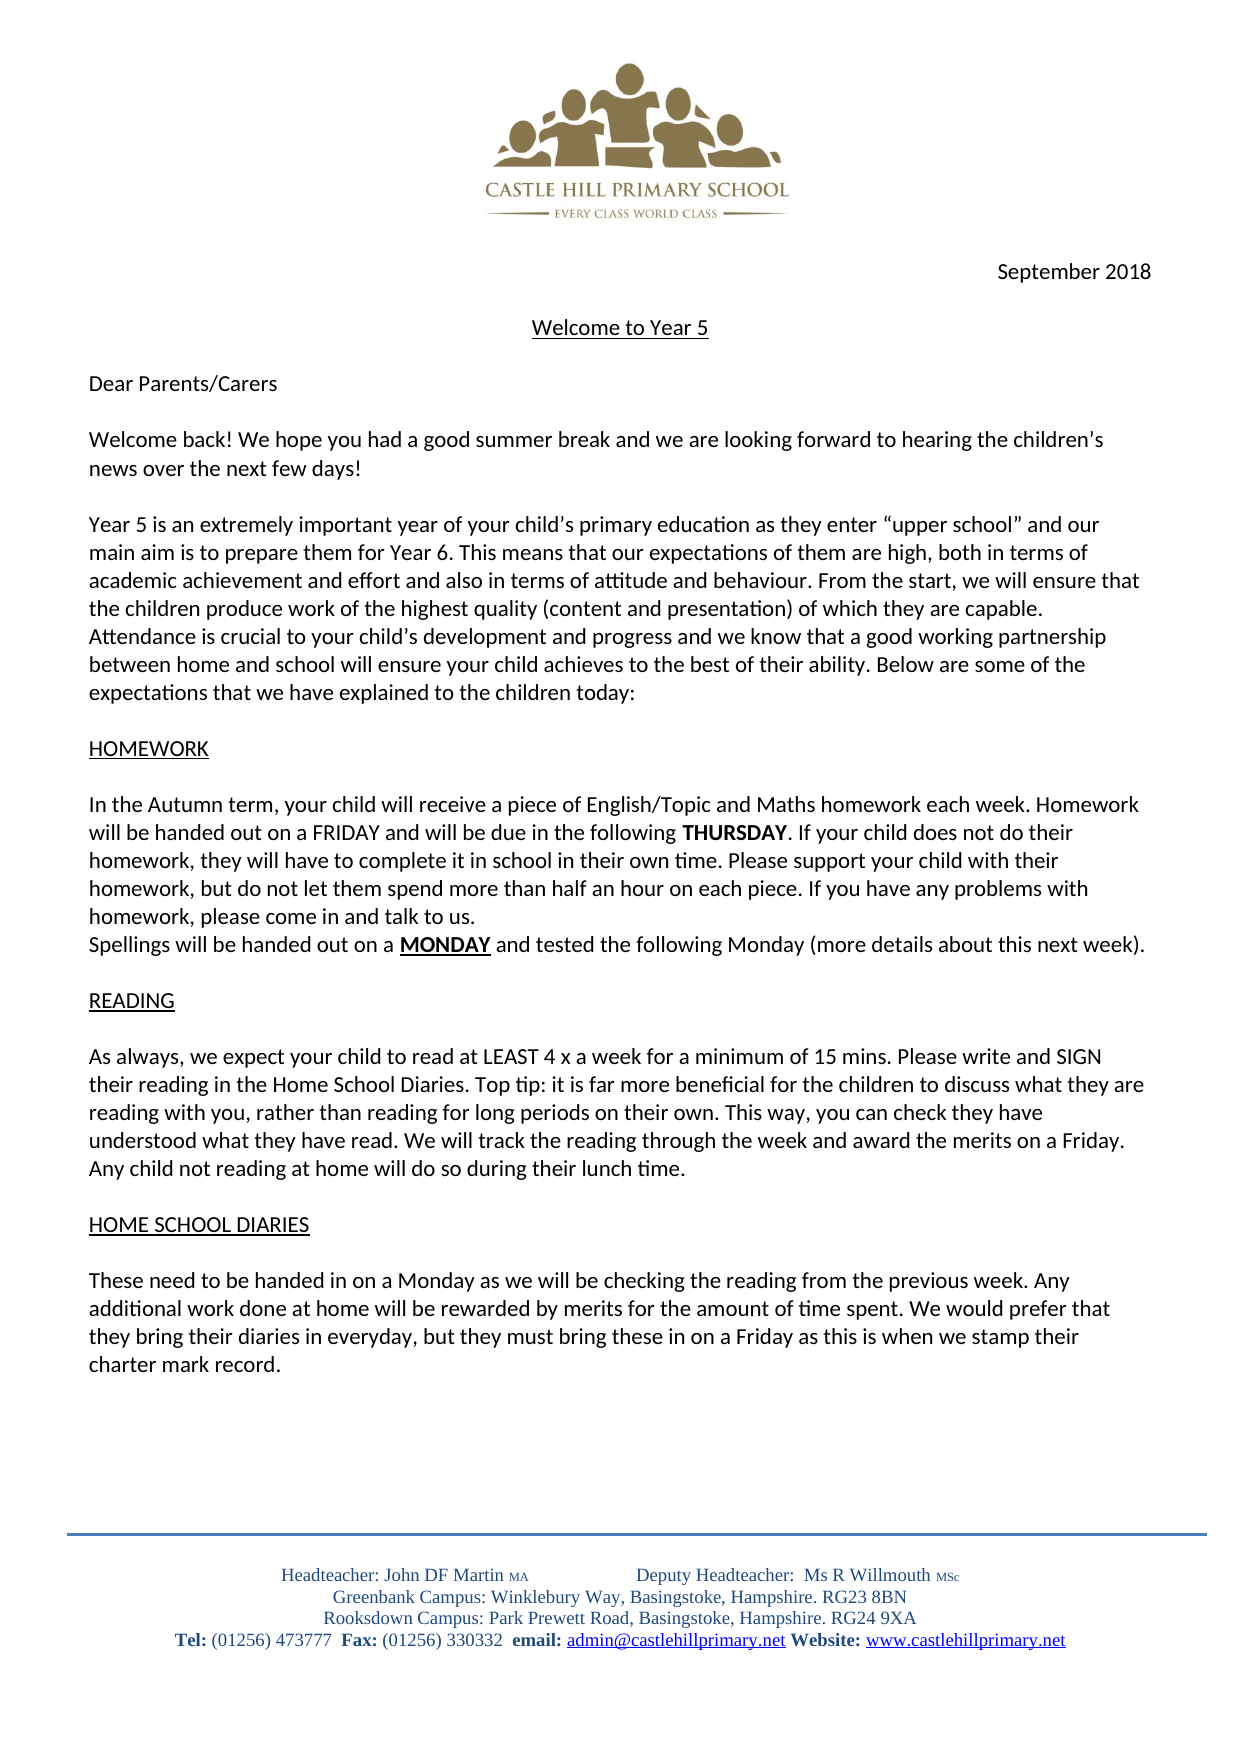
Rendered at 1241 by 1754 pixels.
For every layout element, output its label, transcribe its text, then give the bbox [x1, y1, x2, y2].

text As always, we expect your child to read at LEAST 4 x a week for a minimum of 15 mins. Please write and SIGN their reading in the Home School Diaries. Top tip: it is far more beneficial for the children to discuss what they are reading with you, rather than reading for long periods on their own. This way, you can check they have understood what they have read. We will track the reading through the week and award the merits on a Friday. Any child not reading at home will do so during their lunch time. [89, 1042, 1152, 1182]
text HOME SCHOOL DIARIES [89, 1210, 1152, 1238]
picture [439, 51, 834, 230]
text In the Autumn term, your child will receive a piece of English/Topic and Maths homework each week. Homework will be handed out on a FRIDAY and will be due in the following THURSDAY. If your child does not do their homework, they will have to complete it in school in their own time. Please support your child with their homework, but do not let them spend more than half an hour on each piece. If you have any problems with homework, please come in and talk to us. [89, 790, 1152, 930]
text September 2018 [89, 257, 1152, 286]
text Spellings will be handed out on a MONDAY and tested the following Monday (more details about this next week). [89, 930, 1152, 958]
text Dear Parents/Carers [89, 369, 1152, 398]
text Year 5 is an extremely important year of your child’s primary education as they enter “upper school” and our main aim is to prepare them for Year 6. This means that our expectations of them are high, both in terms of academic achievement and effort and also in terms of attitude and behaviour. From the start, we will ensure that the children produce work of the highest quality (content and presentation) of which they are capable. Attendance is crucial to your child’s development and progress and we know that a good working partnership between home and school will ensure your child achieves to the best of their ability. Below are some of the expectations that we have explained to the children today: [89, 510, 1152, 706]
text Welcome back! We hope you had a good summer break and we are looking forward to hearing the children’s news over the next few days! [89, 426, 1152, 482]
text HOMEWORK [89, 734, 1152, 762]
text These need to be handed in on a Monday as we will be checking the reading from the previous week. Any additional work done at home will be rewarded by merits for the amount of time spent. We would prefer that they bring their diaries in everyday, but they must bring these in on a Friday as this is when we stamp their charter mark record. [89, 1266, 1152, 1378]
text READING [89, 986, 1152, 1014]
text Welcome to Year 5 [89, 313, 1152, 342]
